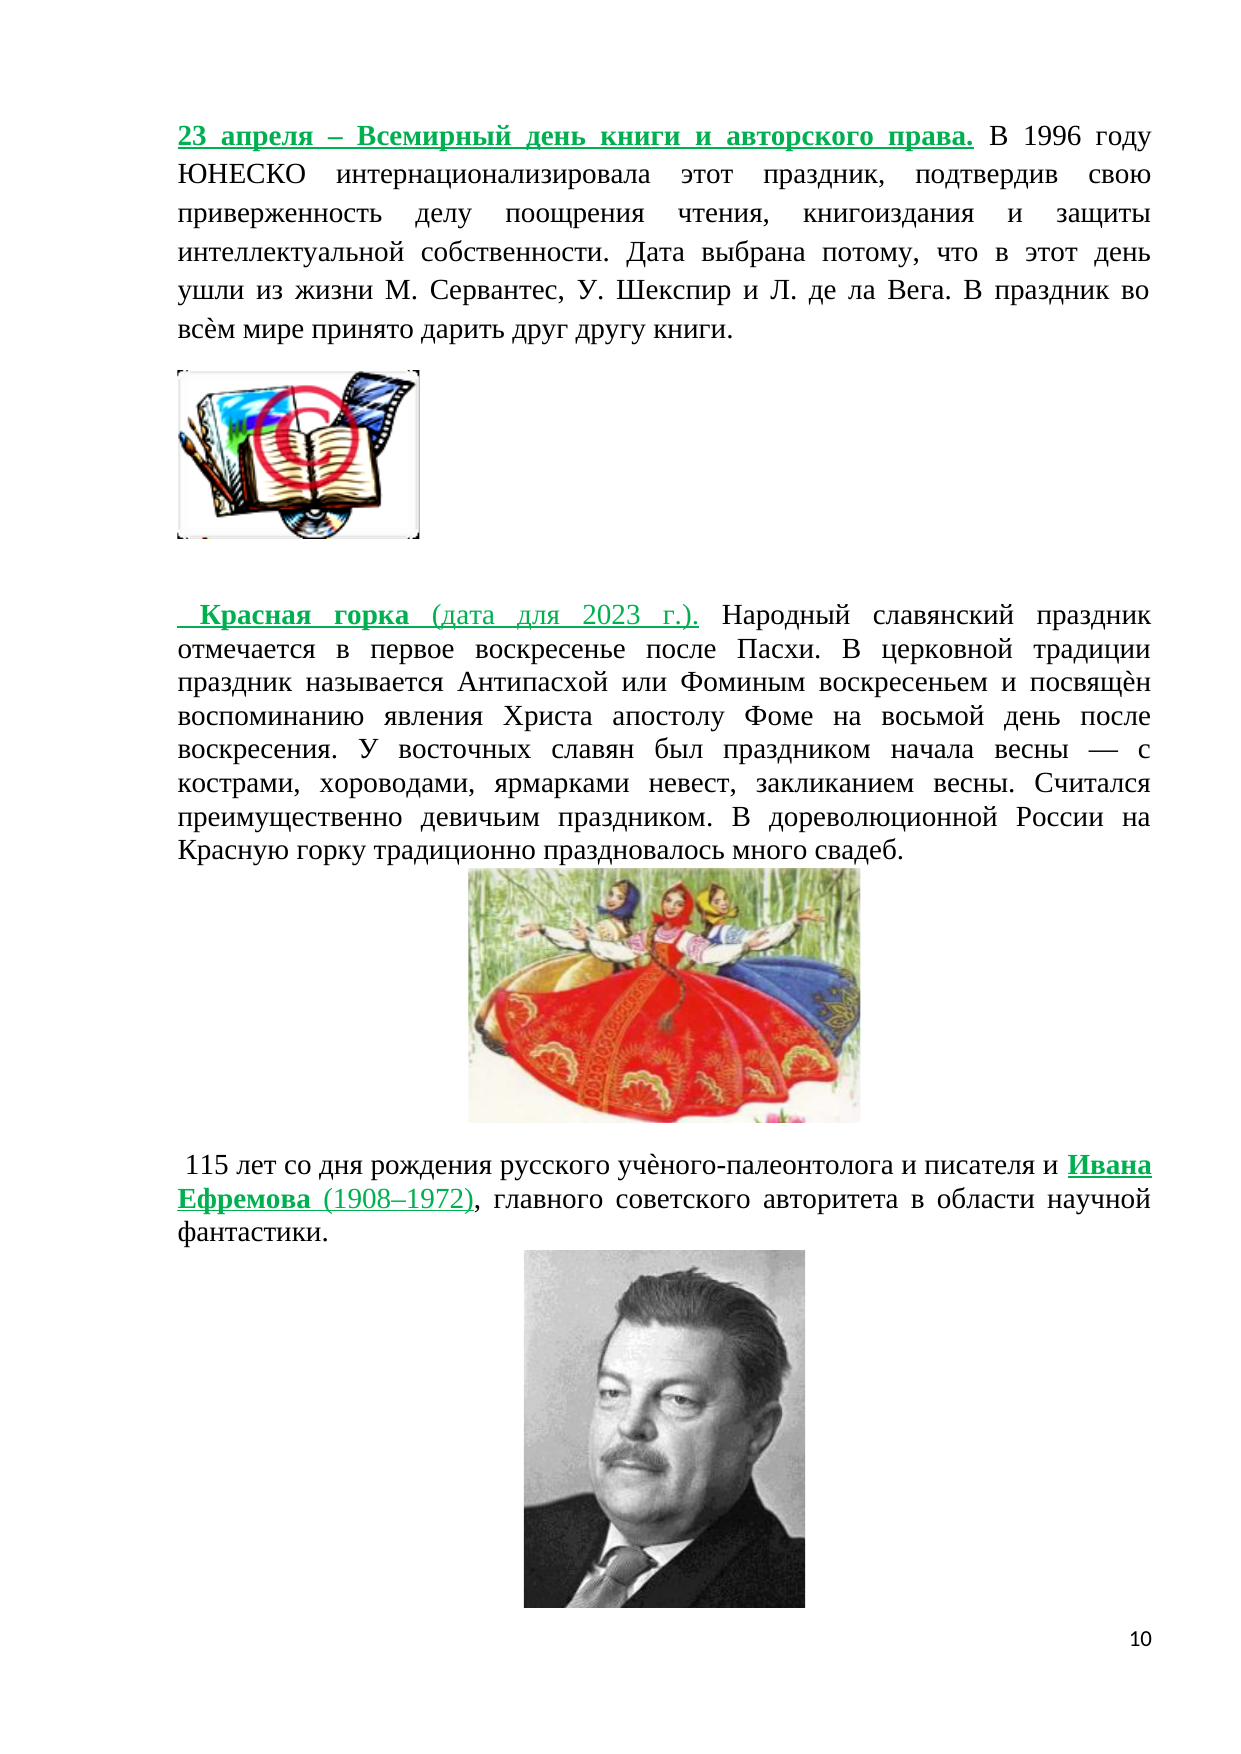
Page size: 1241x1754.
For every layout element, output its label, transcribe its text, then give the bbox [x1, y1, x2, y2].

text 115 лет со дня рождения русского учѐного-палеонтолога и писателя и Ивана Ефремова (1908–1972), главного советского авторитета в области научной фантастики. [177, 1147, 1152, 1248]
text 23 апреля – Всемирный день книги и авторского права. В 1996 году ЮНЕСКО интернационализировала этот праздник, подтвердив свою приверженность делу поощрения чтения, книгоиздания и защиты интеллектуальной собственности. Дата выбрана потому, что в этот день ушли из жизни М. Сервантес, У. Шекспир и Л. де ла Вега. В праздник во всѐм мире принято дарить друг другу книги. [177, 118, 1152, 344]
text Красная горка (дата для 2023 г.). Народный славянский праздник отмечается в первое воскресенье после Пасхи. В церковной традиции праздник называется Антипасхой или Фоминым воскресеньем и посвящѐн воспоминанию явления Христа апостолу Фоме на восьмой день после воскресения. У восточных славян был праздником начала весны — с кострами, хороводами, ярмарками невест, закликанием весны. Считался преимущественно девичьим праздником. В дореволюционной России на Красную горку традиционно праздновалось много свадеб. [177, 597, 1152, 866]
